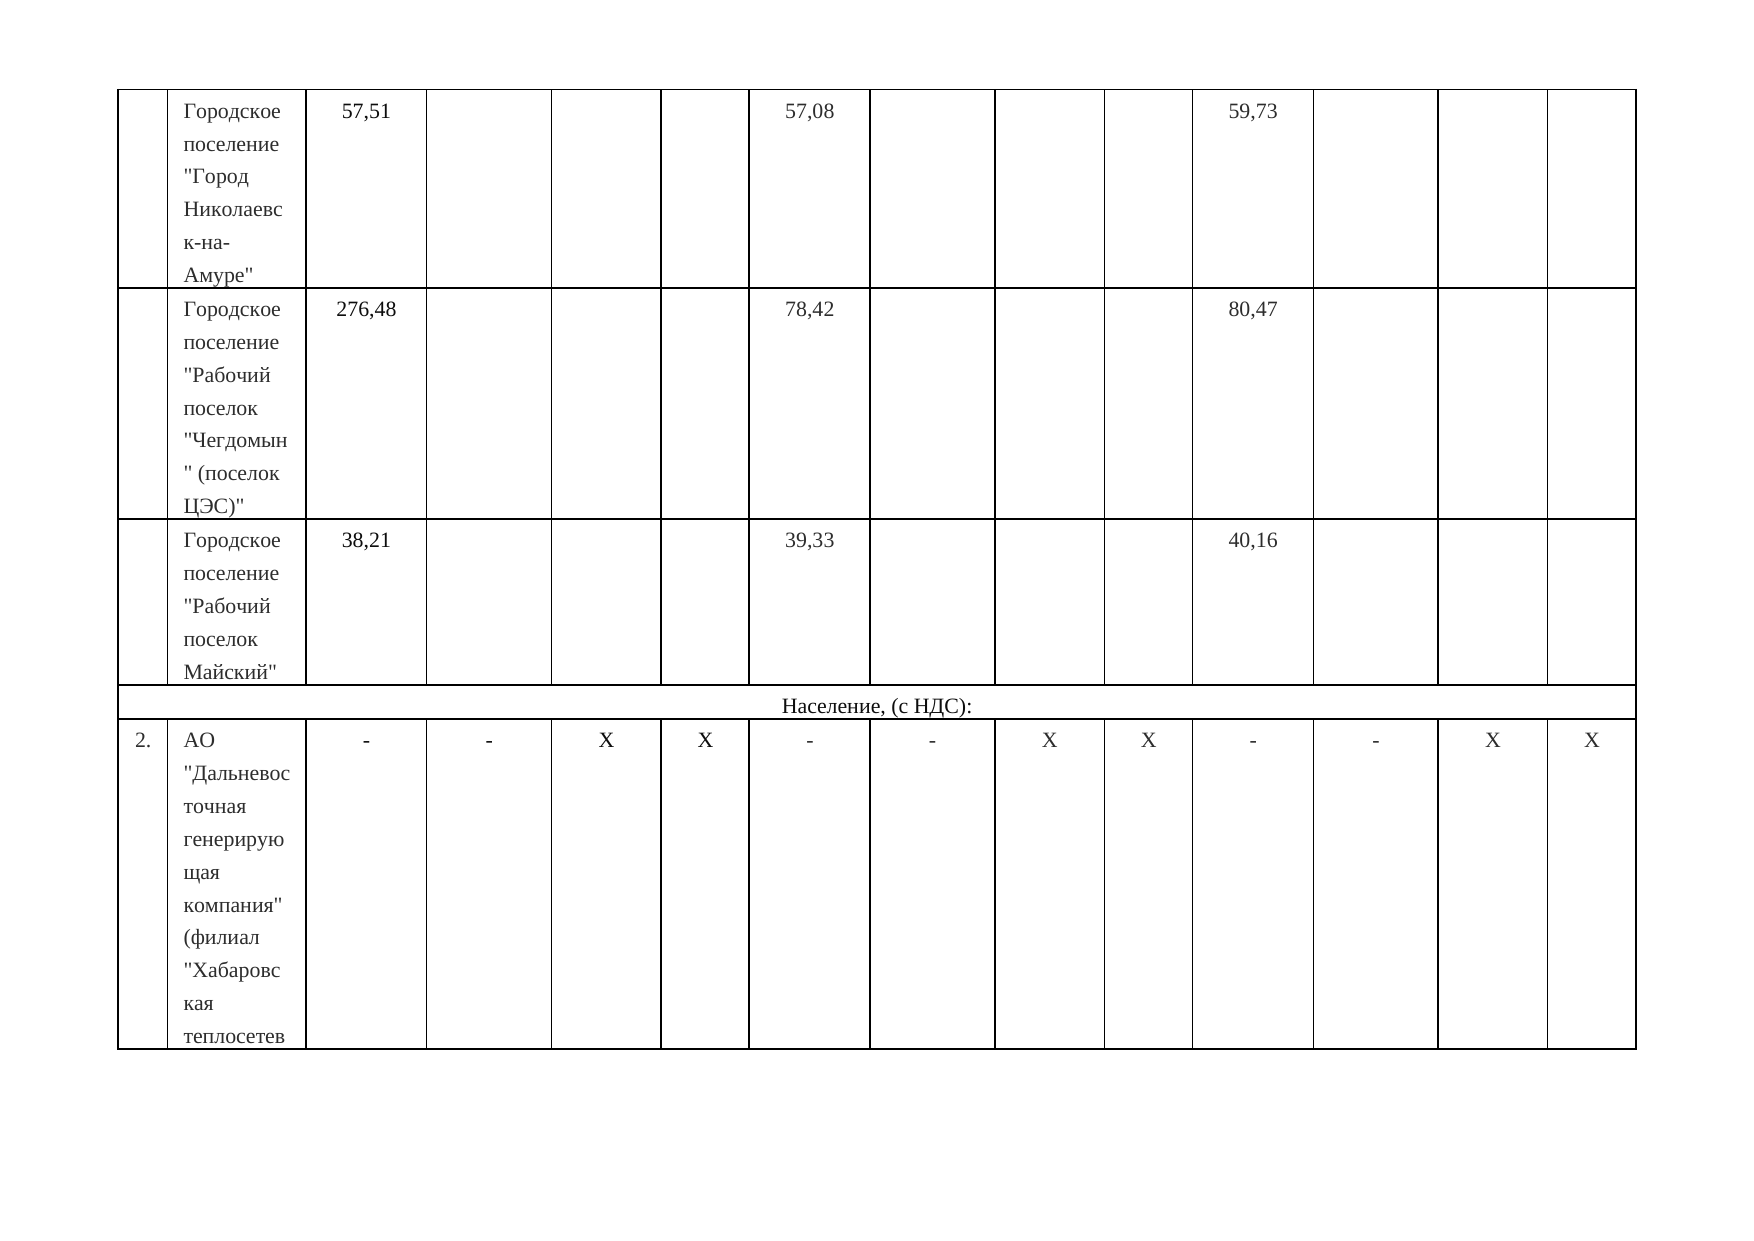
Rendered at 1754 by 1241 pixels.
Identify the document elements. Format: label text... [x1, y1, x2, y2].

table_cell [871, 90, 994, 287]
table_cell [1105, 520, 1192, 684]
table_cell [1439, 90, 1547, 287]
table_cell [552, 289, 660, 518]
table_cell [662, 90, 748, 287]
table_cell Х [1439, 720, 1547, 1048]
table_cell - [1314, 720, 1437, 1048]
table_cell - [871, 720, 994, 1048]
table_cell - [750, 720, 869, 1048]
table_cell [1548, 520, 1635, 684]
table_cell Х [662, 720, 748, 1048]
table_cell 2. [119, 720, 167, 1048]
table_cell [1548, 90, 1635, 287]
table_cell [427, 520, 551, 684]
table_cell [1314, 520, 1437, 684]
table_cell [1548, 289, 1635, 518]
table_cell Городское поселение "Рабочий поселок "Чегдомын" (поселок ЦЭС)" [168, 289, 305, 518]
table_cell [662, 289, 748, 518]
table_cell [996, 520, 1104, 684]
table_cell Городское поселение "Рабочий поселок Майский" [168, 520, 305, 684]
table_cell Х [1548, 720, 1635, 1048]
table_cell Х [996, 720, 1104, 1048]
table_cell [119, 90, 167, 287]
table_cell [996, 289, 1104, 518]
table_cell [168, 720, 305, 1048]
table_cell [1314, 289, 1437, 518]
table_cell [1439, 289, 1547, 518]
table_cell [662, 520, 748, 684]
table_cell 57,08 [750, 90, 869, 287]
table_cell [119, 289, 167, 518]
table_cell 38,21 [307, 520, 426, 684]
table_cell - [427, 720, 551, 1048]
table_cell [871, 520, 994, 684]
table_cell 57,51 [307, 90, 426, 287]
table_cell [1314, 90, 1437, 287]
table_cell [871, 289, 994, 518]
table_cell - [1193, 720, 1313, 1048]
table_cell [552, 90, 660, 287]
table_cell [427, 90, 551, 287]
table_cell [996, 90, 1104, 287]
table_cell [427, 289, 551, 518]
table_cell Население, (с НДС): [119, 686, 1635, 718]
table_cell Х [552, 720, 660, 1048]
table_cell [119, 520, 167, 684]
table_cell [552, 520, 660, 684]
table_cell Х [1105, 720, 1192, 1048]
table_cell 80,47 [1193, 289, 1313, 518]
table_cell 59,73 [1193, 90, 1313, 287]
table_cell 39,33 [750, 520, 869, 684]
table_cell [1439, 520, 1547, 684]
table_cell Городское поселение "Город Николаевск-на-Амуре" [168, 90, 305, 287]
table_cell 276,48 [307, 289, 426, 518]
table_cell - [307, 720, 426, 1048]
table_cell 40,16 [1193, 520, 1313, 684]
table_cell 78,42 [750, 289, 869, 518]
table_cell [1105, 90, 1192, 287]
table_cell [1105, 289, 1192, 518]
